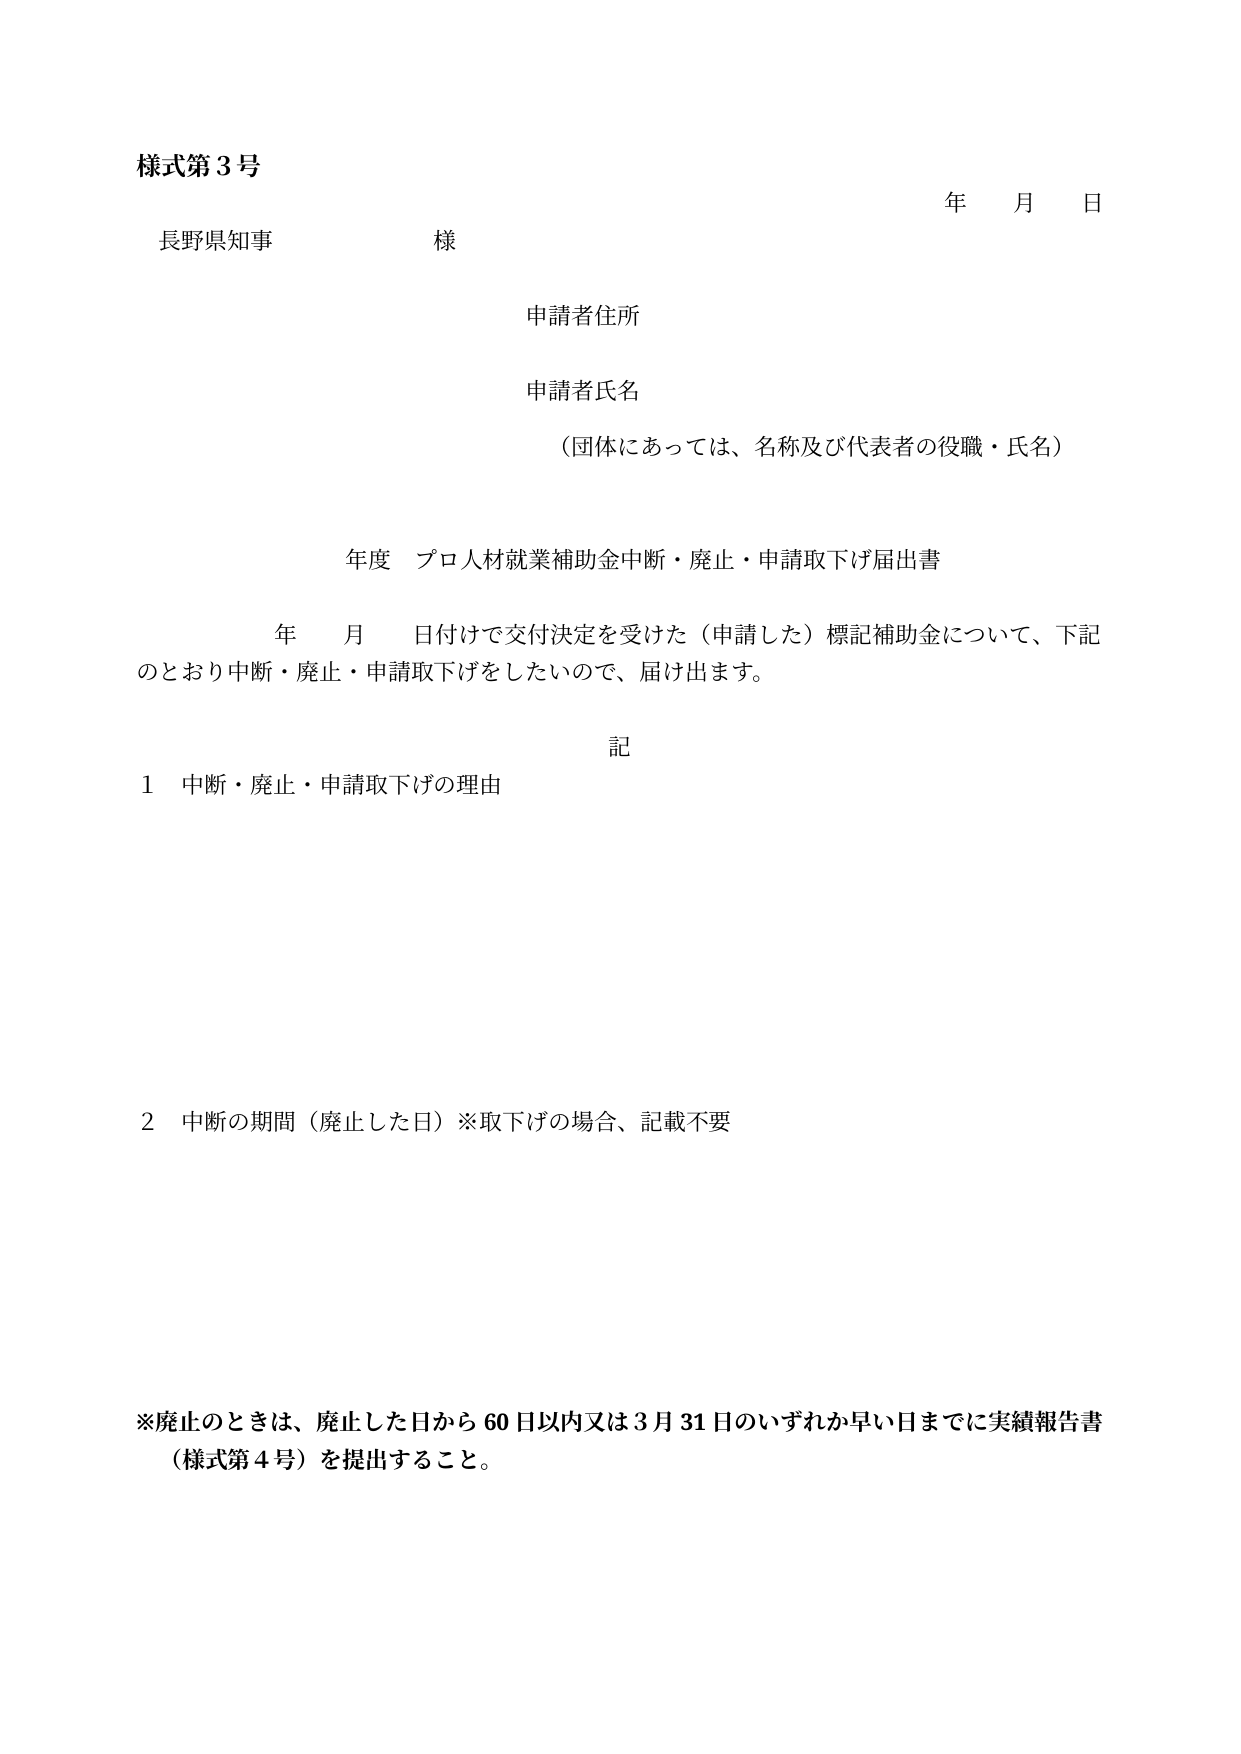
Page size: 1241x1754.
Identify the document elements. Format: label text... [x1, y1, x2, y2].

text 年 月 日 [136, 183, 1104, 221]
text 様式第３号 [136, 146, 1104, 183]
text 年 月 日付けで交付決定を受けた（申請した）標記補助金について、下記のとおり中断・廃止・申請取下げをしたいので、届け出ます。 [136, 614, 1104, 689]
text 申請者氏名 [525, 371, 1104, 408]
text ２ 中断の期間（廃止した日）※取下げの場合、記載不要 [136, 1102, 1104, 1139]
text （団体にあっては、名称及び代表者の役職・氏名） [136, 427, 1104, 464]
text 年度 プロ人材就業補助金中断・廃止・申請取下げ届出書 [136, 539, 1104, 577]
text １ 中断・廃止・申請取下げの理由 [136, 764, 1104, 802]
text ※廃止のときは、廃止した日から60日以内又は３月31日のいずれか早い日までに実績報告書（様式第４号）を提出すること。 [136, 1402, 1104, 1477]
text 記 [136, 727, 1104, 764]
text 長野県知事 様 [136, 221, 1104, 258]
text 申請者住所 [525, 296, 1104, 333]
